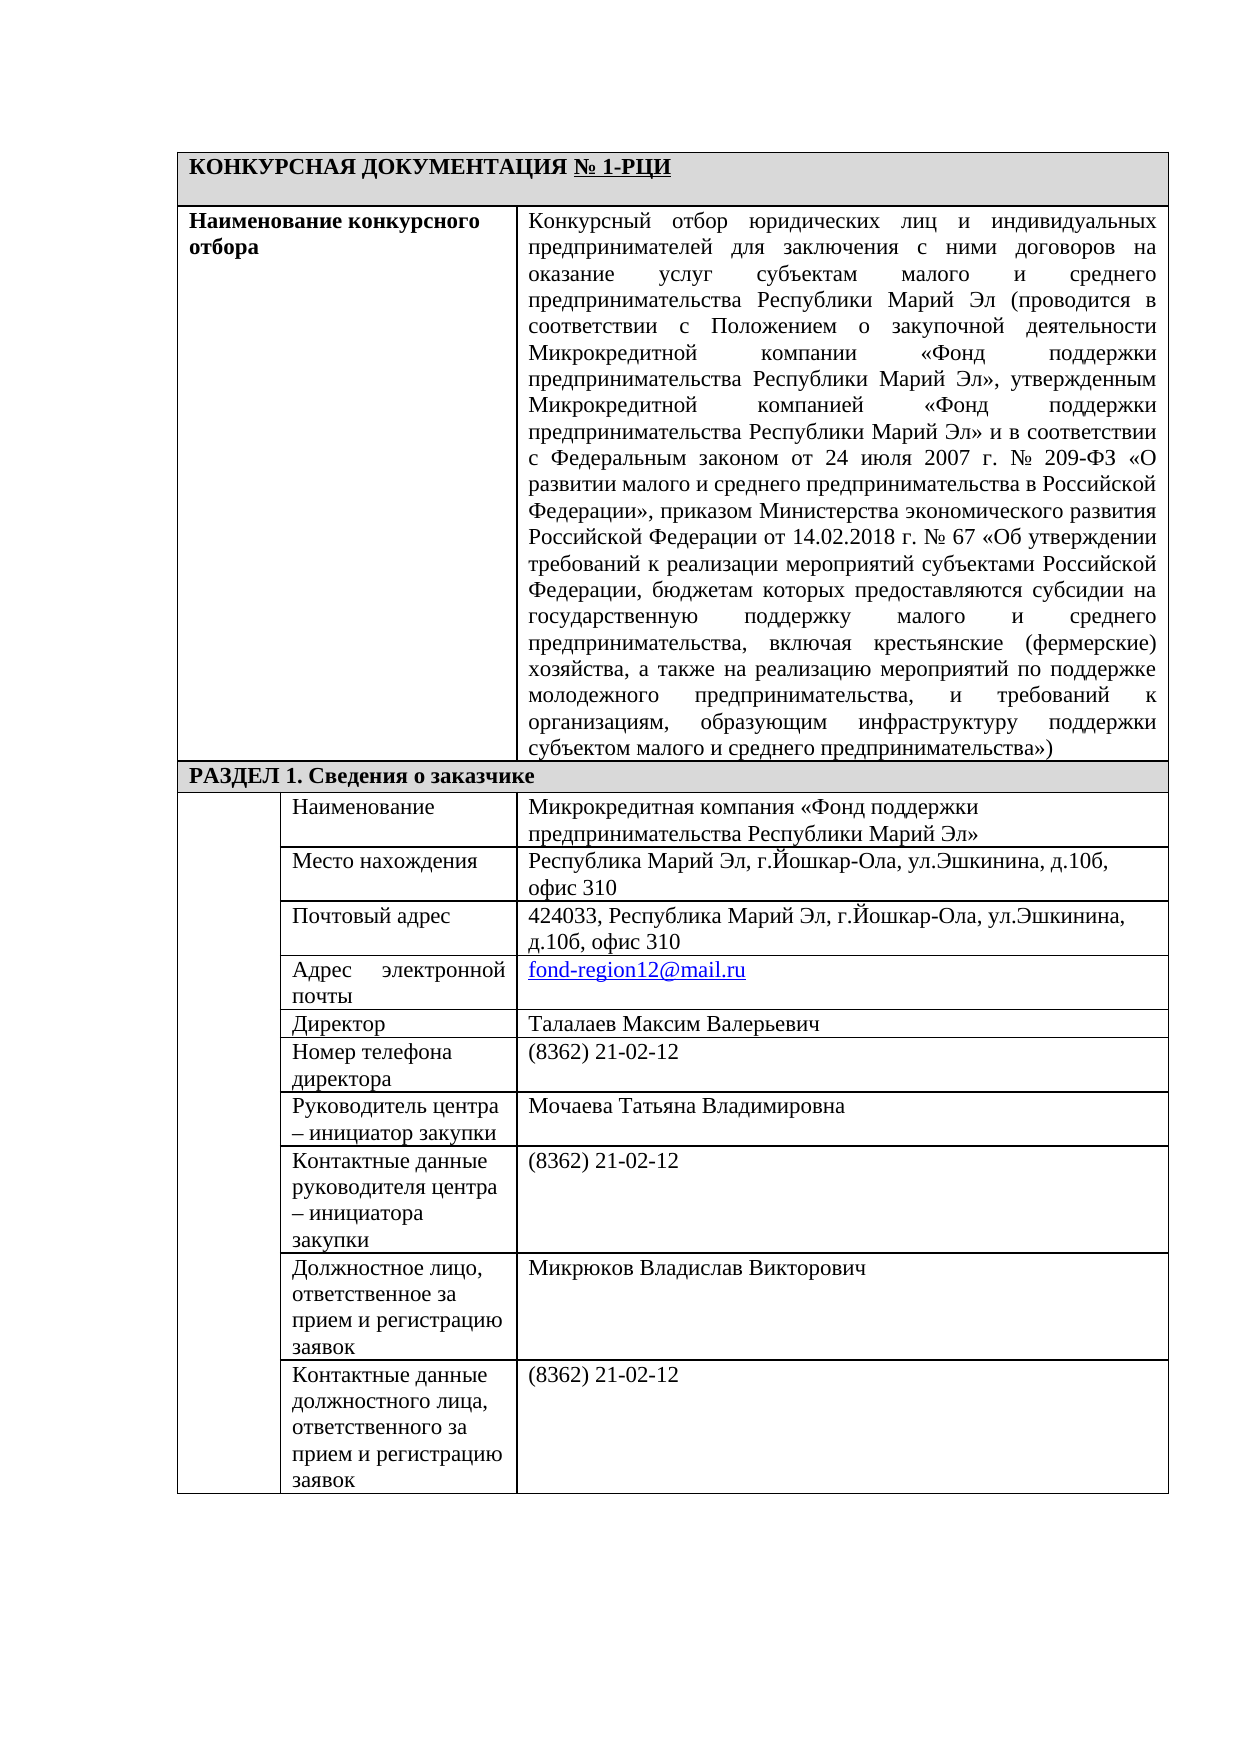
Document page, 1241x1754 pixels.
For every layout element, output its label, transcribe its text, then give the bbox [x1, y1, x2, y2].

table_cell Наименование конкурсного отбора [178, 207, 516, 760]
table_cell Мочаева Татьяна Владимировна [518, 1093, 1168, 1145]
table_cell Место нахождения [281, 848, 516, 900]
table_cell (8362) 21-02-12 [518, 1361, 1168, 1492]
table_cell Микрокредитная компания «Фонд поддержки предпринимательства Республики Марий Эл» [518, 793, 1168, 846]
table_cell Наименование [281, 793, 516, 846]
table_cell Контактные данные руководителя центра – инициатора закупки [281, 1147, 516, 1252]
table_cell 424033, Республика Марий Эл, г.Йошкар-Ола, ул.Эшкинина, д.10б, офис 310 [518, 902, 1168, 954]
table_cell Почтовый адрес [281, 902, 516, 954]
table_cell fond-region12@mail.ru [518, 956, 1168, 1009]
table_cell Республика Марий Эл, г.Йошкар-Ола, ул.Эшкинина, д.10б, офис 310 [518, 848, 1168, 900]
table_cell Микрюков Владислав Викторович [518, 1254, 1168, 1359]
table_cell Контактные данные должностного лица, ответственного за прием и регистрацию заявок [281, 1361, 516, 1492]
table_header КОНКУРСНАЯ ДОКУМЕНТАЦИЯ № 1-РЦИ [178, 153, 1168, 205]
table_cell РАЗДЕЛ 1. Сведения о заказчике [178, 762, 1168, 792]
table_cell Адрес электронной почты [281, 956, 516, 1009]
table_cell Руководитель центра – инициатор закупки [281, 1093, 516, 1145]
table_cell [178, 793, 280, 1492]
table_cell Конкурсный отбор юридических лиц и индивидуальных предпринимателей для заключения с ними договоров на оказание услуг субъектам малого и среднего предпринимательства Республики Марий Эл (проводится в соответствии с Положением о закупочной деятельности Микрокредитной компании «Фонд поддержки предпринимательства Республики Марий Эл», утвержденным Микрокредитной компанией «Фонд поддержки предпринимательства Республики Марий Эл» и в соответствии с Федеральным законом от 24 июля 2007 г. № 209-ФЗ «О развитии малого и среднего предпринимательства в Российской Федерации», приказом Министерства экономического развития Российской Федерации от 14.02.2018 г. № 67 «Об утверждении требований к реализации мероприятий субъектами Российской Федерации, бюджетам которых предоставляются субсидии на государственную поддержку малого и среднего предпринимательства, включая крестьянские (фермерские) хозяйства, а также на реализацию мероприятий по поддержке молодежного предпринимательства, и требований к организациям, образующим инфраструктуру поддержки субъектом малого и среднего предпринимательства») [518, 207, 1168, 760]
table_cell (8362) 21-02-12 [518, 1147, 1168, 1252]
table_cell Директор [281, 1010, 516, 1037]
table_cell (8362) 21-02-12 [518, 1038, 1168, 1091]
table_cell Должностное лицо, ответственное за прием и регистрацию заявок [281, 1254, 516, 1359]
table_cell Талалаев Максим Валерьевич [518, 1010, 1168, 1037]
table_cell Номер телефона директора [281, 1038, 516, 1091]
